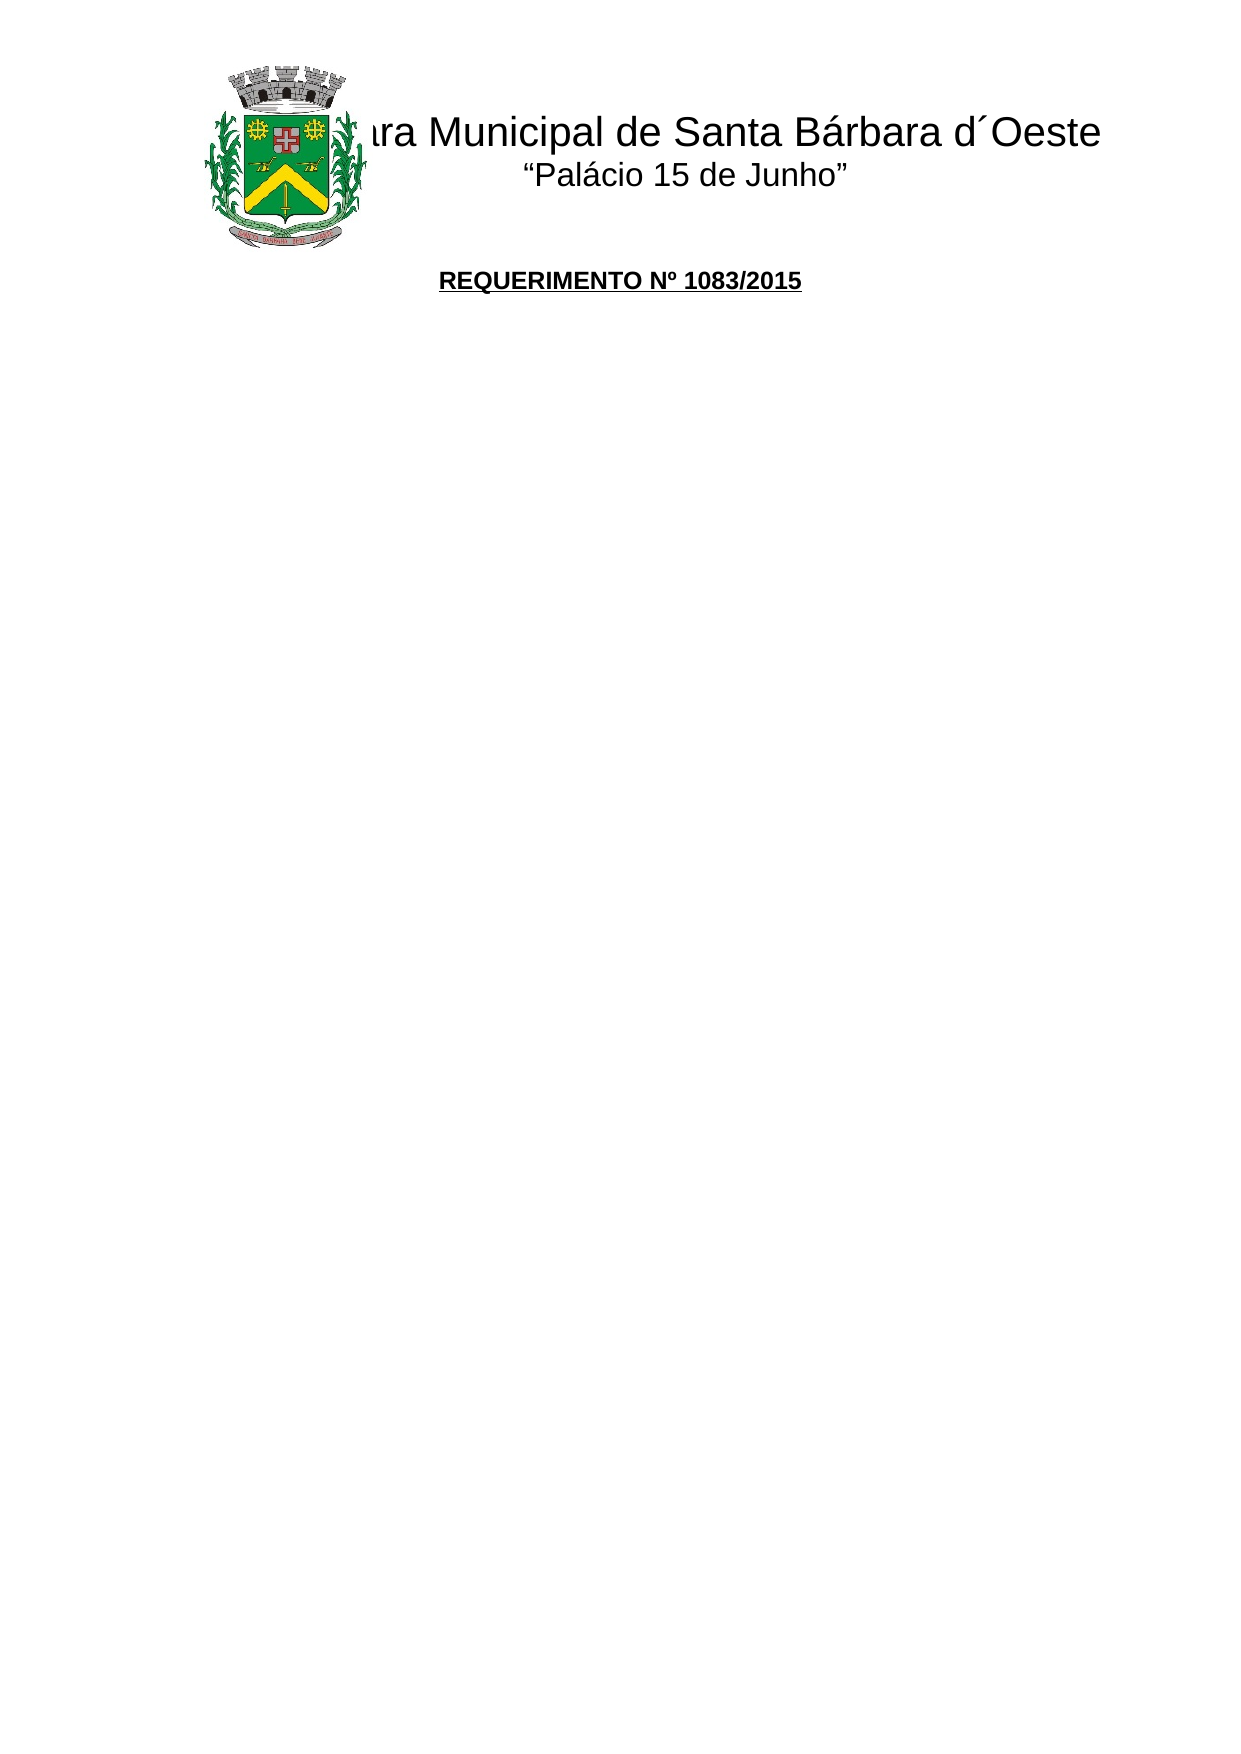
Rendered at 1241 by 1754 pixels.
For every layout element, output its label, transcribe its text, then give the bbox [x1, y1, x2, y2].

title REQUERIMENTO Nº 1083/2015 [177, 266, 1063, 294]
picture [204, 66, 374, 255]
